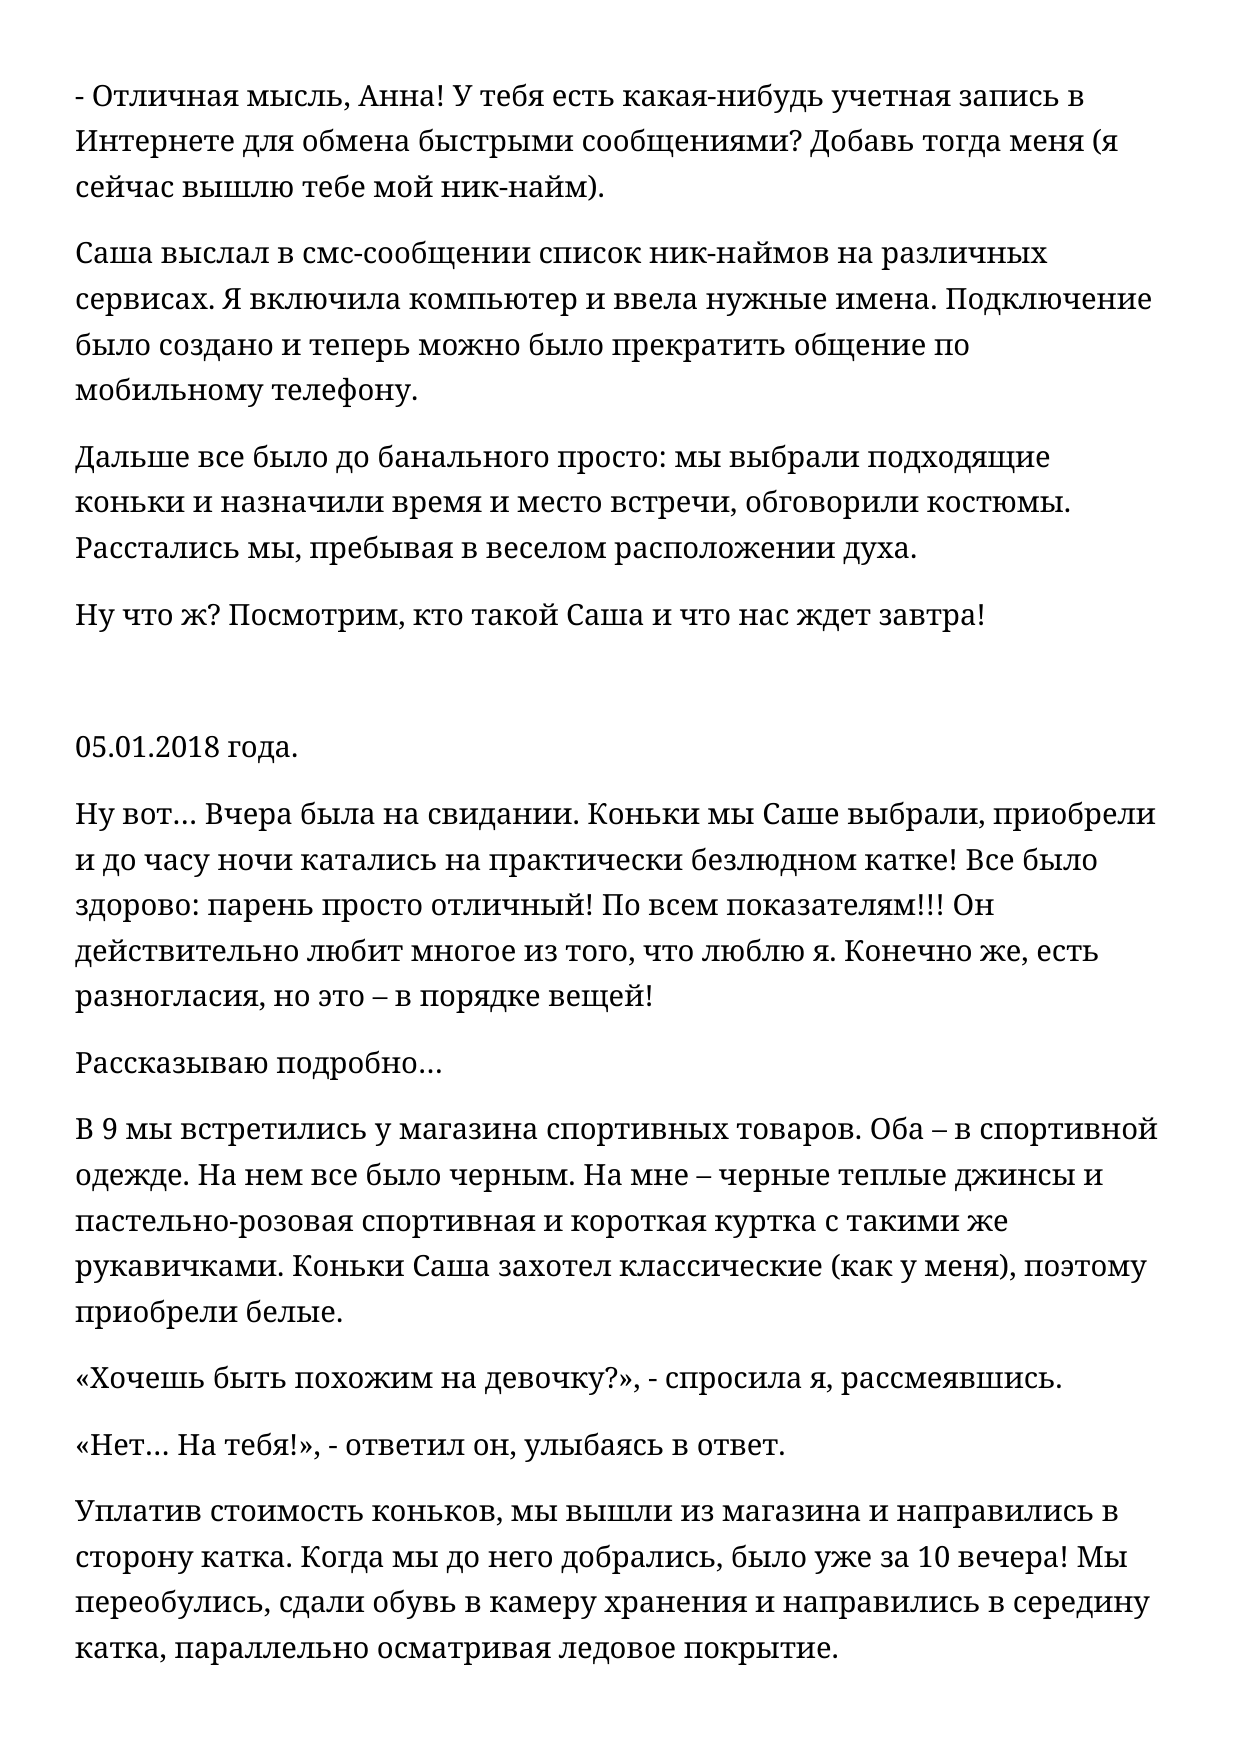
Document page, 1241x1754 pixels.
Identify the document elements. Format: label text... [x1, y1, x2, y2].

text «Нет… На тебя!», - ответил он, улыбаясь в ответ. [75, 1424, 1165, 1464]
text Дальше все было до банального просто: мы выбрали подходящие коньки и назначили время и место встречи, обговорили костюмы. Расстались мы, пребывая в веселом расположении духа. [75, 436, 1165, 567]
text В 9 мы встретились у магазина спортивных товаров. Оба – в спортивной одежде. На нем все было черным. На мне – черные теплые джинсы и пастельно-розовая спортивная и короткая куртка с такими же рукавичками. Коньки Саша захотел классические (как у меня), поэтому приобрели белые. [75, 1108, 1165, 1331]
text «Хочешь быть похожим на девочку?», - спросила я, рассмеявшись. [75, 1357, 1165, 1397]
text Уплатив стоимость коньков, мы вышли из магазина и направились в сторону катка. Когда мы до него добрались, было уже за 10 вечера! Мы переобулись, сдали обувь в камеру хранения и направились в середину катка, параллельно осматривая ледовое покрытие. [75, 1490, 1165, 1667]
text 05.01.2018 года. [75, 727, 1165, 766]
text - Отличная мысль, Анна! У тебя есть какая-нибудь учетная запись в Интернете для обмена быстрыми сообщениями? Добавь тогда меня (я сейчас вышлю тебе мой ник-найм). [75, 75, 1165, 206]
text Рассказываю подробно… [75, 1042, 1165, 1082]
text Ну что ж? Посмотрим, кто такой Саша и что нас ждет завтра! [75, 594, 1165, 633]
text Ну вот… Вчера была на свидании. Коньки мы Саше выбрали, приобрели и до часу ночи катались на практически безлюдном катке! Все было здорово: парень просто отличный! По всем показателям!!! Он действительно любит многое из того, что люблю я. Конечно же, есть разногласия, но это – в порядке вещей! [75, 793, 1165, 1015]
text Саша выслал в смс-сообщении список ник-наймов на различных сервисах. Я включила компьютер и ввела нужные имена. Подключение было создано и теперь можно было прекратить общение по мобильному телефону. [75, 233, 1165, 409]
